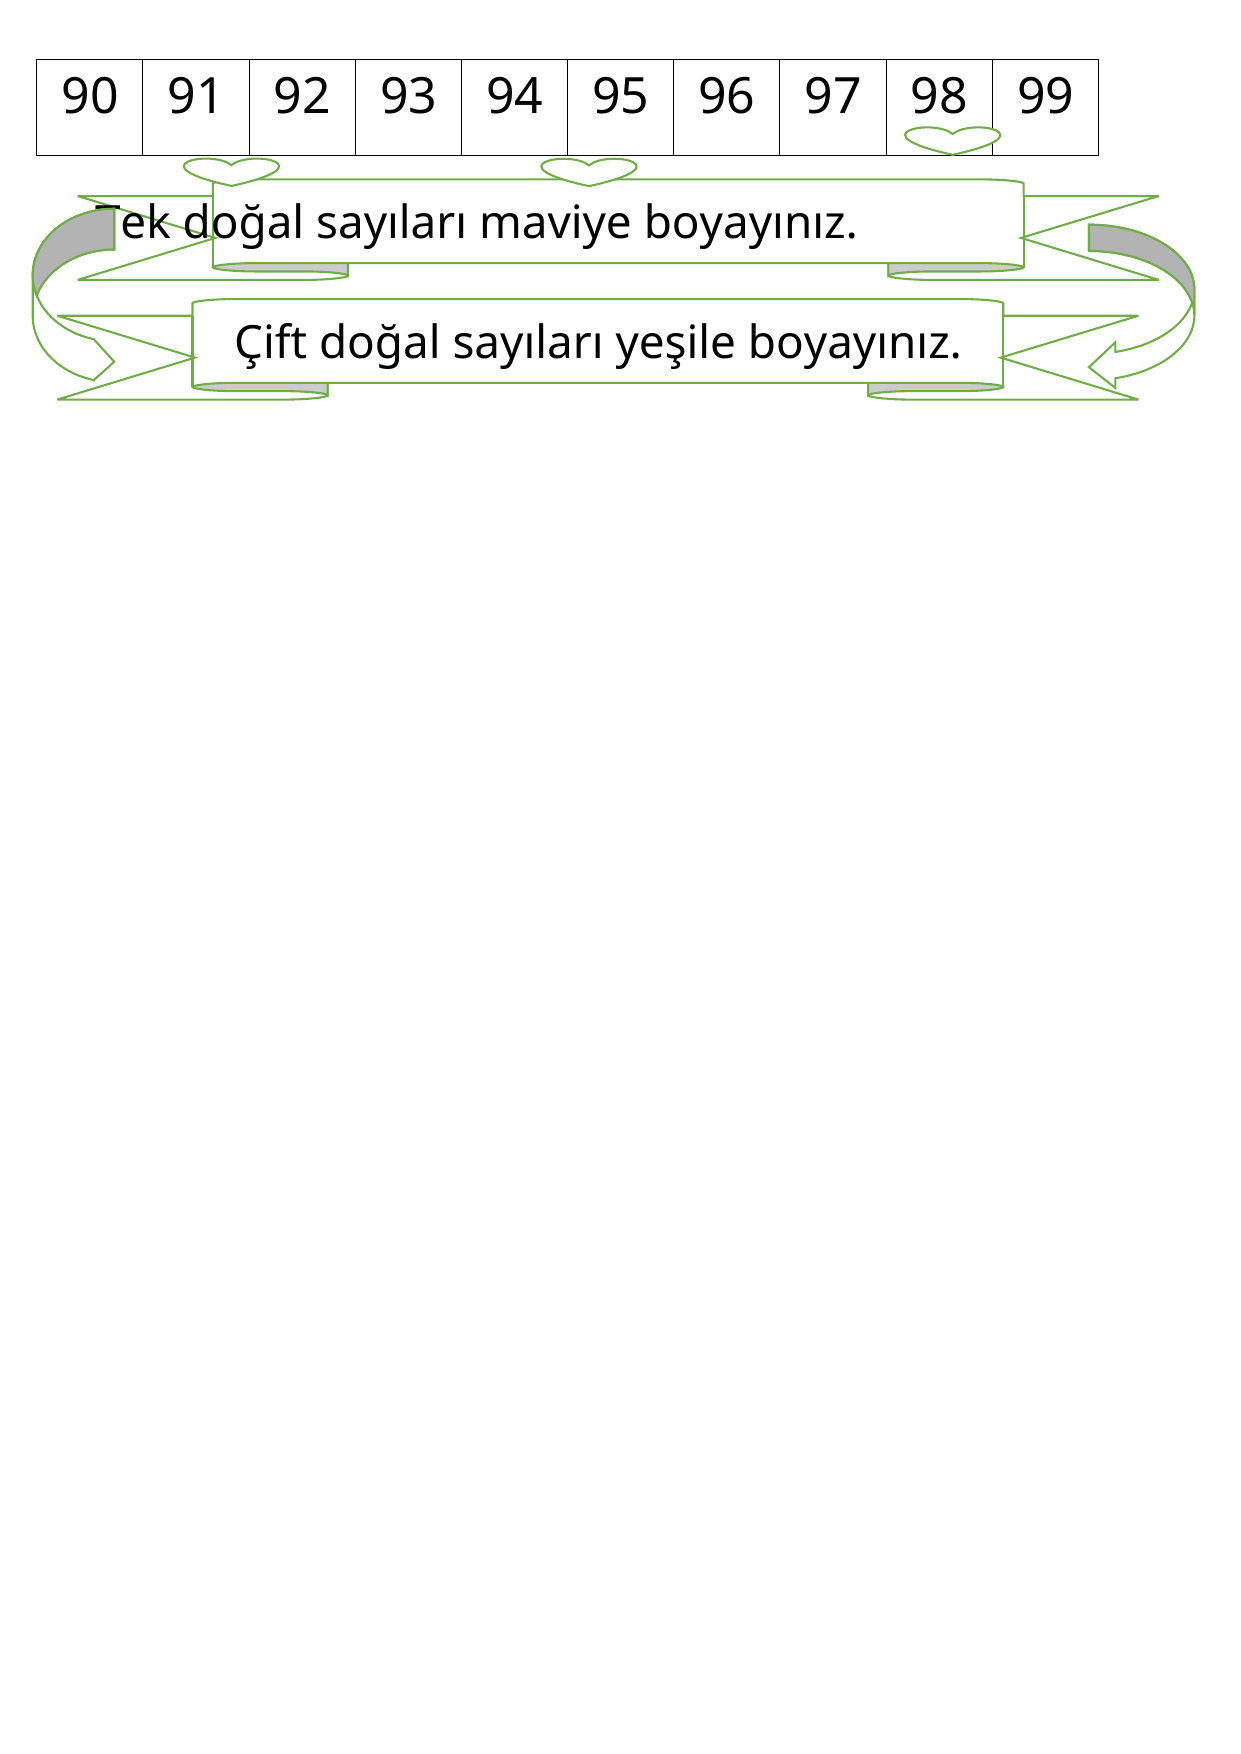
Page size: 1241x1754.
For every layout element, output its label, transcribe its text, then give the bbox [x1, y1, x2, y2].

table_cell 91 [143, 60, 249, 155]
table_cell 99 [993, 60, 1098, 155]
table_cell 96 [674, 60, 779, 155]
table_cell 94 [462, 60, 567, 155]
table_cell 95 [568, 60, 673, 155]
table_cell 92 [250, 60, 355, 155]
table_cell 93 [356, 60, 461, 155]
table_cell 97 [780, 60, 886, 155]
table_cell 98 [887, 60, 992, 155]
table_cell 90 [37, 60, 142, 155]
